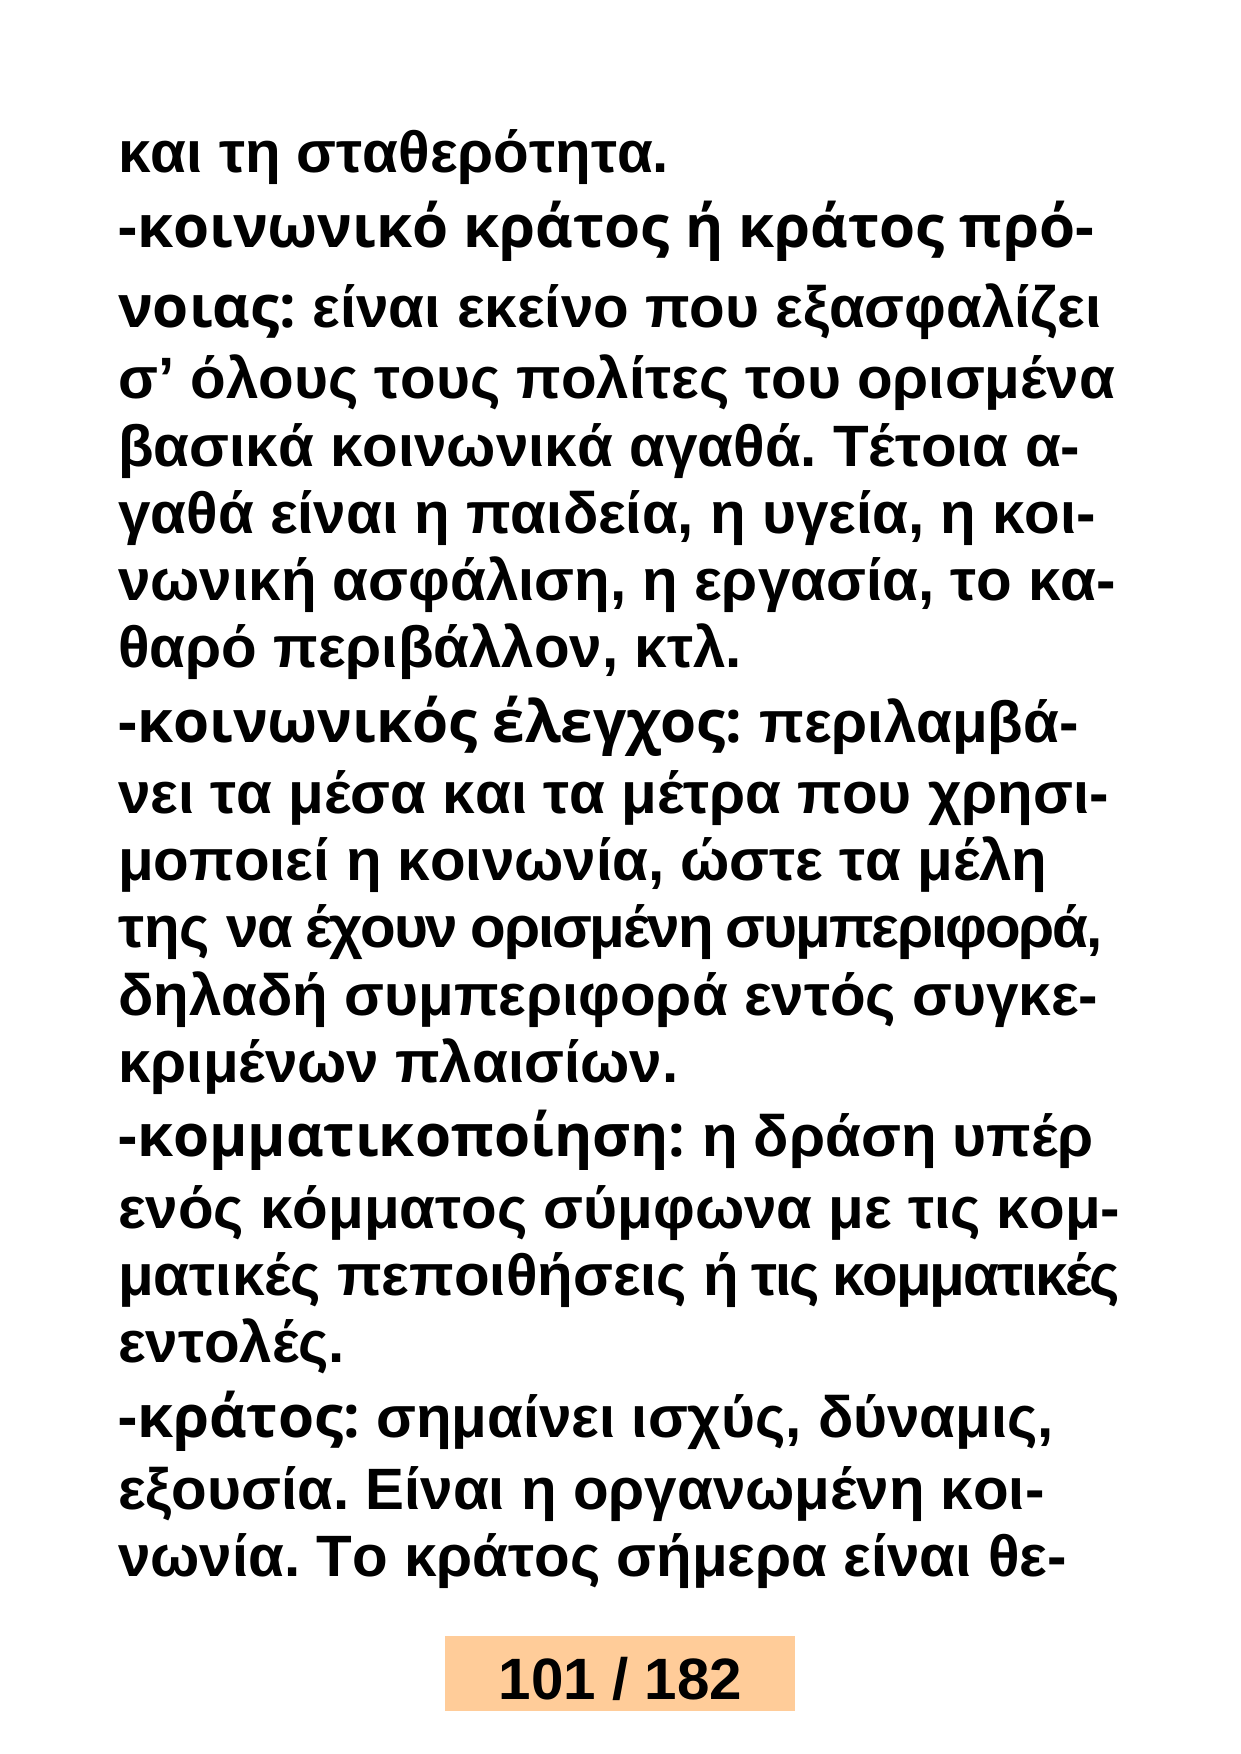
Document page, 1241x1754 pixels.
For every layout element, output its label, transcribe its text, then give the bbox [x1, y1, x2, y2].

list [118, 118, 1122, 185]
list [118, 1375, 1122, 1589]
list -κοινωνικός έλεγχος: περιλαμβά-νει τα μέσα και τα μέτρα που χρησι-μοποιεί η κοινωνία, ώστε τα μέλη της να έχουν ορισμένη συμπεριφορά, δηλαδή συμπεριφορά εντός συγκε-κριμένων πλαισίων. -κομματικοποίηση: η δράση υπέρ ενός κόμματος σύμφωνα με τις κομ-ματικές πεποιθήσεις ή τις κομματικές εντολές. [118, 679, 1122, 1375]
list -κοινωνικό κράτος ή κράτος πρό-νοιας: είναι εκείνο που εξασφαλίζει σ’ όλους τους πολίτες του ορισμένα βασικά κοινωνικά αγαθά. Τέτοια α-γαθά είναι η παιδεία, η υγεία, η κοι-νωνική ασφάλιση, η εργασία, το κα-θαρό περιβάλλον, κτλ. [118, 185, 1122, 679]
